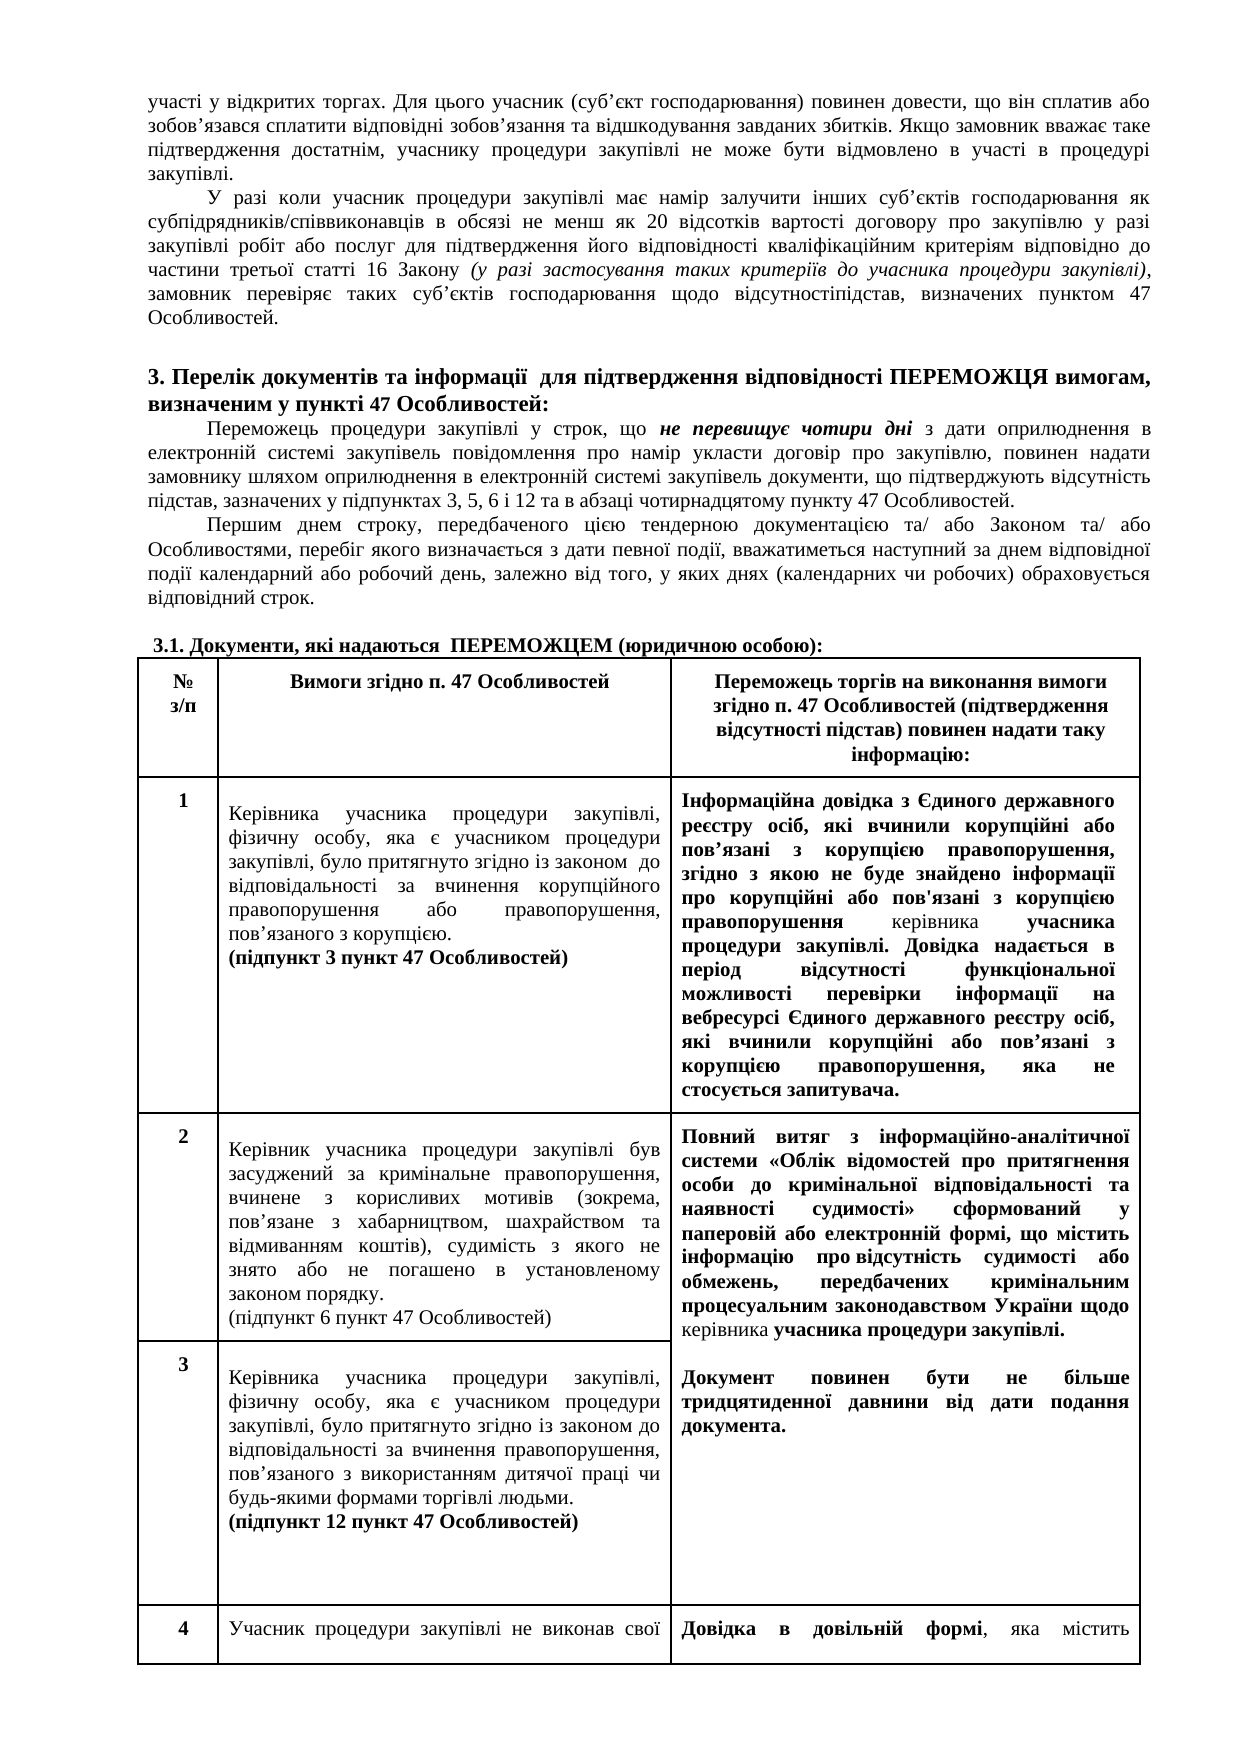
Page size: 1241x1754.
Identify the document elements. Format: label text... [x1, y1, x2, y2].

text Переможець процедури закупівлі у строк, що не перевищує чотири дні з дати оприлюднення в електронній системі закупівель повідомлення про намір укласти договір про закупівлю, повинен надати замовнику шляхом оприлюднення в електронній системі закупівель документи, що підтверджують відсутність підстав, зазначених у підпунктах 3, 5, 6 і 12 та в абзаці чотирнадцятому пункту 47 Особливостей. [148, 416, 1152, 512]
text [148, 88, 1152, 185]
text 3.1. Документи, які надаються ПЕРЕМОЖЦЕМ (юридичною особою): [304, 633, 1152, 657]
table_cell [219, 1606, 670, 1663]
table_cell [672, 1606, 1139, 1663]
table_cell Інформаційна довідка з Єдиного державного реєстру осіб, які вчинили корупційні або пов’язані з корупцією правопорушення, згідно з якою не буде знайдено інформації про корупційні або пов'язані з корупцією правопорушення керівника учасника процедури закупівлі. Довідка надається в період відсутності функціональної можливості перевірки інформації на вебресурсі Єдиного державного реєстру осіб, які вчинили корупційні або пов’язані з корупцією правопорушення, яка не стосується запитувача. [672, 778, 1139, 1112]
text У разі коли учасник процедури закупівлі має намір залучити інших суб’єктів господарювання як субпідрядників/співвиконавців в обсязі не менш як 20 відсотків вартості договору про закупівлю у разі закупівлі робіт або послуг для підтвердження його відповідності кваліфікаційним критеріям відповідно до частини третьої статті 16 Закону (у разі застосування таких критеріїв до учасника процедури закупівлі), замовник перевіряє таких суб’єктів господарювання щодо відсутностіпідстав, визначених пунктом 47 Особливостей. [148, 185, 1152, 329]
text 3. Перелік документів та інформації для підтвердження відповідності ПЕРЕМОЖЦЯ вимогам, визначеним у пункті 47 Особливостей: [148, 363, 1152, 416]
table_cell 3 [139, 1342, 217, 1604]
table_cell 1 [139, 778, 217, 1112]
table_cell Керівника учасника процедури закупівлі, фізичну особу, яка є учасником процедури закупівлі, було притягнуто згідно із законом до відповідальності за вчинення корупційного правопорушення або правопорушення, пов’язаного з корупцією. (підпункт 3 пункт 47 Особливостей) [219, 778, 670, 1112]
table_cell Повний витяг з інформаційно-аналітичної системи «Облік відомостей про притягнення особи до кримінальної відповідальності та наявності судимості» сформований у паперовій або електронній формі, що містить інформацію про відсутність судимості або обмежень, передбачених кримінальним процесуальним законодавством України щодо керівника учасника процедури закупівлі. Документ повинен бути не більше тридцятиденної давнини від дати подання документа. [672, 1114, 1139, 1604]
text Першим днем строку, передбаченого цією тендерною документацією та/ або Законом та/ або Особливостями, перебіг якого визначається з дати певної події, вважатиметься наступний за днем відповідної події календарний або робочий день, залежно від того, у яких днях (календарних чи робочих) обраховується відповідний строк. [148, 512, 1152, 609]
table_header Вимоги згідно п. 47 Особливостей [219, 659, 670, 776]
table_cell Керівника учасника процедури закупівлі, фізичну особу, яка є учасником процедури закупівлі, було притягнуто згідно із законом до відповідальності за вчинення правопорушення, пов’язаного з використанням дитячої праці чи будь-якими формами торгівлі людьми. (підпункт 12 пункт 47 Особливостей) [219, 1342, 670, 1604]
table_header Переможець торгів на виконання вимоги згідно п. 47 Особливостей (підтвердження відсутності підстав) повинен надати таку інформацію: [672, 659, 1139, 776]
table_cell Керівник учасника процедури закупівлі був засуджений за кримінальне правопорушення, вчинене з корисливих мотивів (зокрема, пов’язане з хабарництвом, шахрайством та відмиванням коштів), судимість з якого не знято або не погашено в установленому законом порядку. (підпункт 6 пункт 47 Особливостей) [219, 1114, 670, 1339]
table_cell 2 [139, 1114, 217, 1339]
table_cell 4 [139, 1606, 217, 1663]
table_header № з/п [139, 659, 217, 776]
